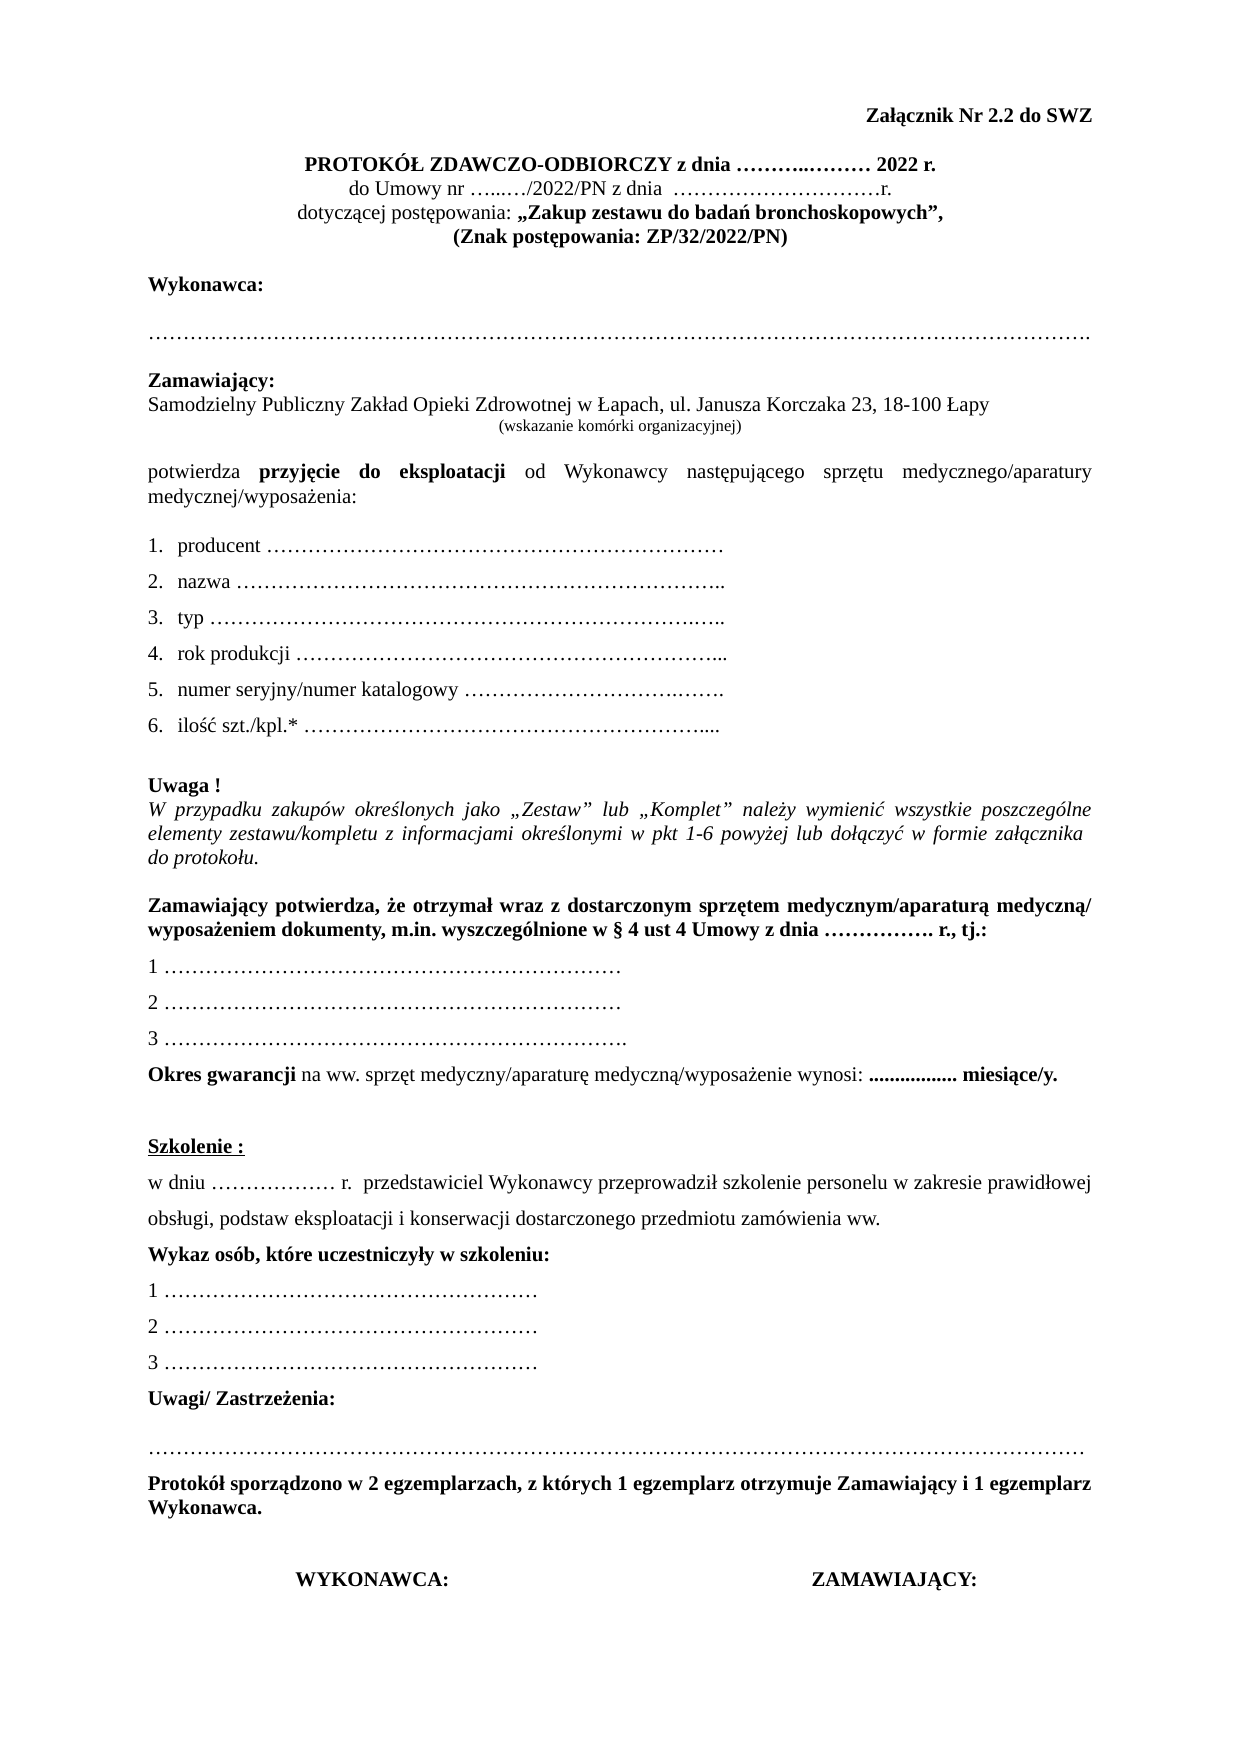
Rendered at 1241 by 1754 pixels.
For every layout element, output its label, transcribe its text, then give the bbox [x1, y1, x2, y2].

text Samodzielny Publiczny Zakład Opieki Zdrowotnej w Łapach, ul. Janusza Korczaka 23, 18-100 Łapy [148, 392, 1093, 416]
text 1 ……………………………………………… [148, 1278, 1093, 1302]
text do Umowy nr …...…/2022/PN z dnia …………………………r. [148, 176, 1093, 200]
text WYKONAWCA: ZAMAWIAJĄCY: [148, 1567, 1093, 1591]
text dotyczącej postępowania: „Zakup zestawu do badań bronchoskopowych”, (Znak postępowania: ZP/32/2022/PN) [148, 200, 1093, 248]
text 2 ………………………………………………………… [148, 990, 1093, 1014]
text Uwaga ! [148, 773, 1093, 797]
text Zamawiający potwierdza, że otrzymał wraz z dostarczonym sprzętem medycznym/aparaturą medyczną/ wyposażeniem dokumenty, m.in. wyszczególnione w § 4 ust 4 Umowy z dnia ……………. r., tj.: [148, 893, 1093, 941]
text w dniu ……………… r. przedstawiciel Wykonawcy przeprowadził szkolenie personelu w zakresie prawidłowej obsługi, podstaw eksploatacji i konserwacji dostarczonego przedmiotu zamówienia ww. [148, 1170, 1093, 1230]
text 1. producent ………………………………………………………… [148, 533, 1093, 557]
text 3 ……………………………………………… [148, 1350, 1093, 1374]
text 1 ………………………………………………………… [148, 954, 1093, 978]
text Wykonawca: [148, 272, 1093, 296]
text (wskazanie komórki organizacyjnej) [148, 416, 1093, 435]
text Okres gwarancji na ww. sprzęt medyczny/aparaturę medyczną/wyposażenie wynosi: ................. miesiące/y. [148, 1062, 1093, 1086]
text potwierdza przyjęcie do eksploatacji od Wykonawcy następującego sprzętu medycznego/aparatury medycznej/wyposażenia: [148, 459, 1093, 508]
text 4. rok produkcji ……………………………………………………... [148, 641, 1093, 665]
text W przypadku zakupów określonych jako „Zestaw” lub „Komplet” należy wymienić wszystkie poszczególne elementy zestawu/kompletu z informacjami określonymi w pkt 1-6 powyżej lub dołączyć w formie załącznika do protokołu. [148, 797, 1093, 869]
text 3. typ …………………………………………………………….….. [148, 605, 1093, 629]
text 2 ……………………………………………… [148, 1314, 1093, 1338]
text ………………………………………………………………………………………………………………………. [148, 320, 1093, 344]
text ……………………………………………………………………………………………………………………… [148, 1435, 1093, 1459]
text Uwagi/ Zastrzeżenia: [148, 1386, 1093, 1410]
text Szkolenie : [148, 1134, 1093, 1158]
text 2. nazwa …………………………………………………………….. [148, 569, 1093, 593]
text 5. numer seryjny/numer katalogowy ………………………….……. [148, 677, 1093, 701]
text Załącznik Nr 2.2 do SWZ [148, 103, 1093, 127]
text 3 …………………………………………………………. [148, 1026, 1093, 1050]
text Zamawiający: [148, 368, 1093, 392]
text PROTOKÓŁ ZDAWCZO-ODBIORCZY z dnia ………..……… 2022 r. [148, 152, 1093, 176]
text Protokół sporządzono w 2 egzemplarzach, z których 1 egzemplarz otrzymuje Zamawiający i 1 egzemplarz Wykonawca. [148, 1471, 1093, 1519]
text Wykaz osób, które uczestniczyły w szkoleniu: [148, 1242, 1093, 1266]
text 6. ilość szt./kpl.* ………………………………………………….... [148, 713, 1093, 737]
